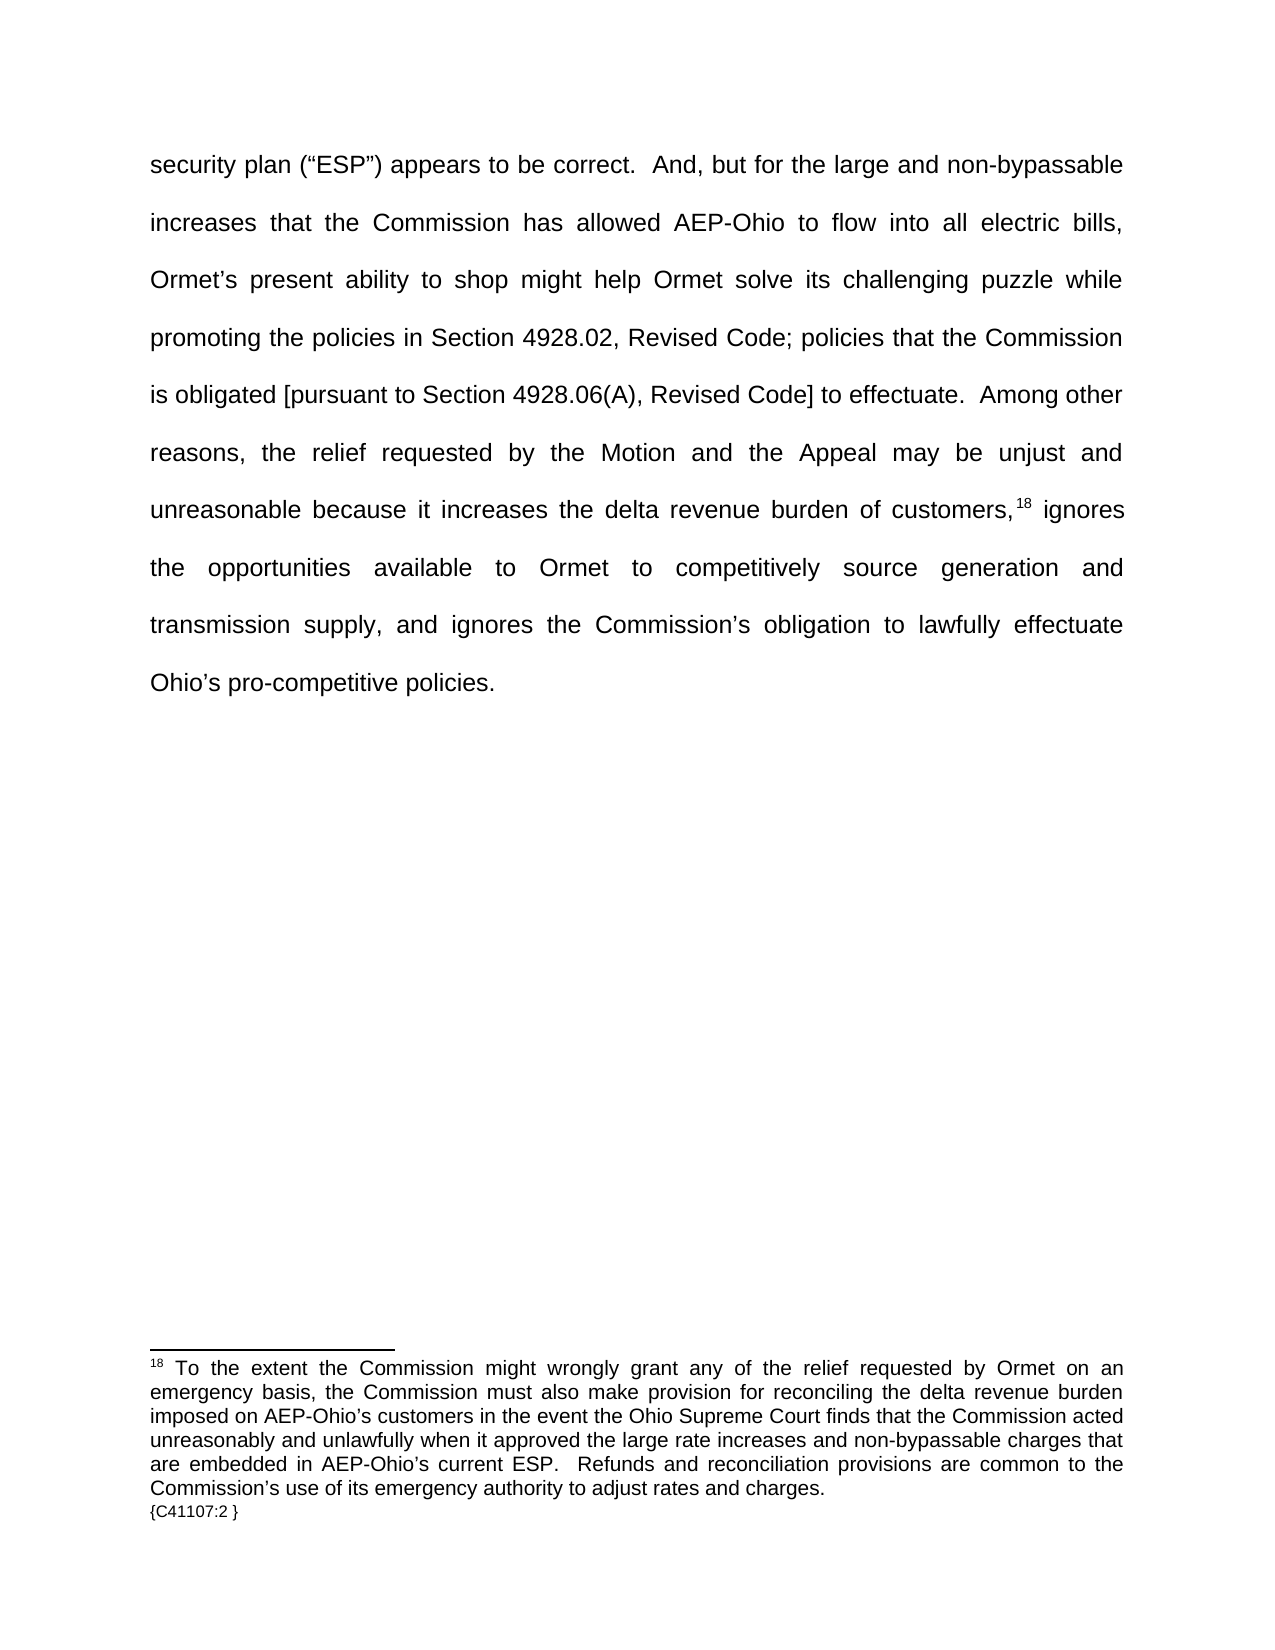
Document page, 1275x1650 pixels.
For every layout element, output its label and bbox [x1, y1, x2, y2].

text [150, 150, 1125, 696]
